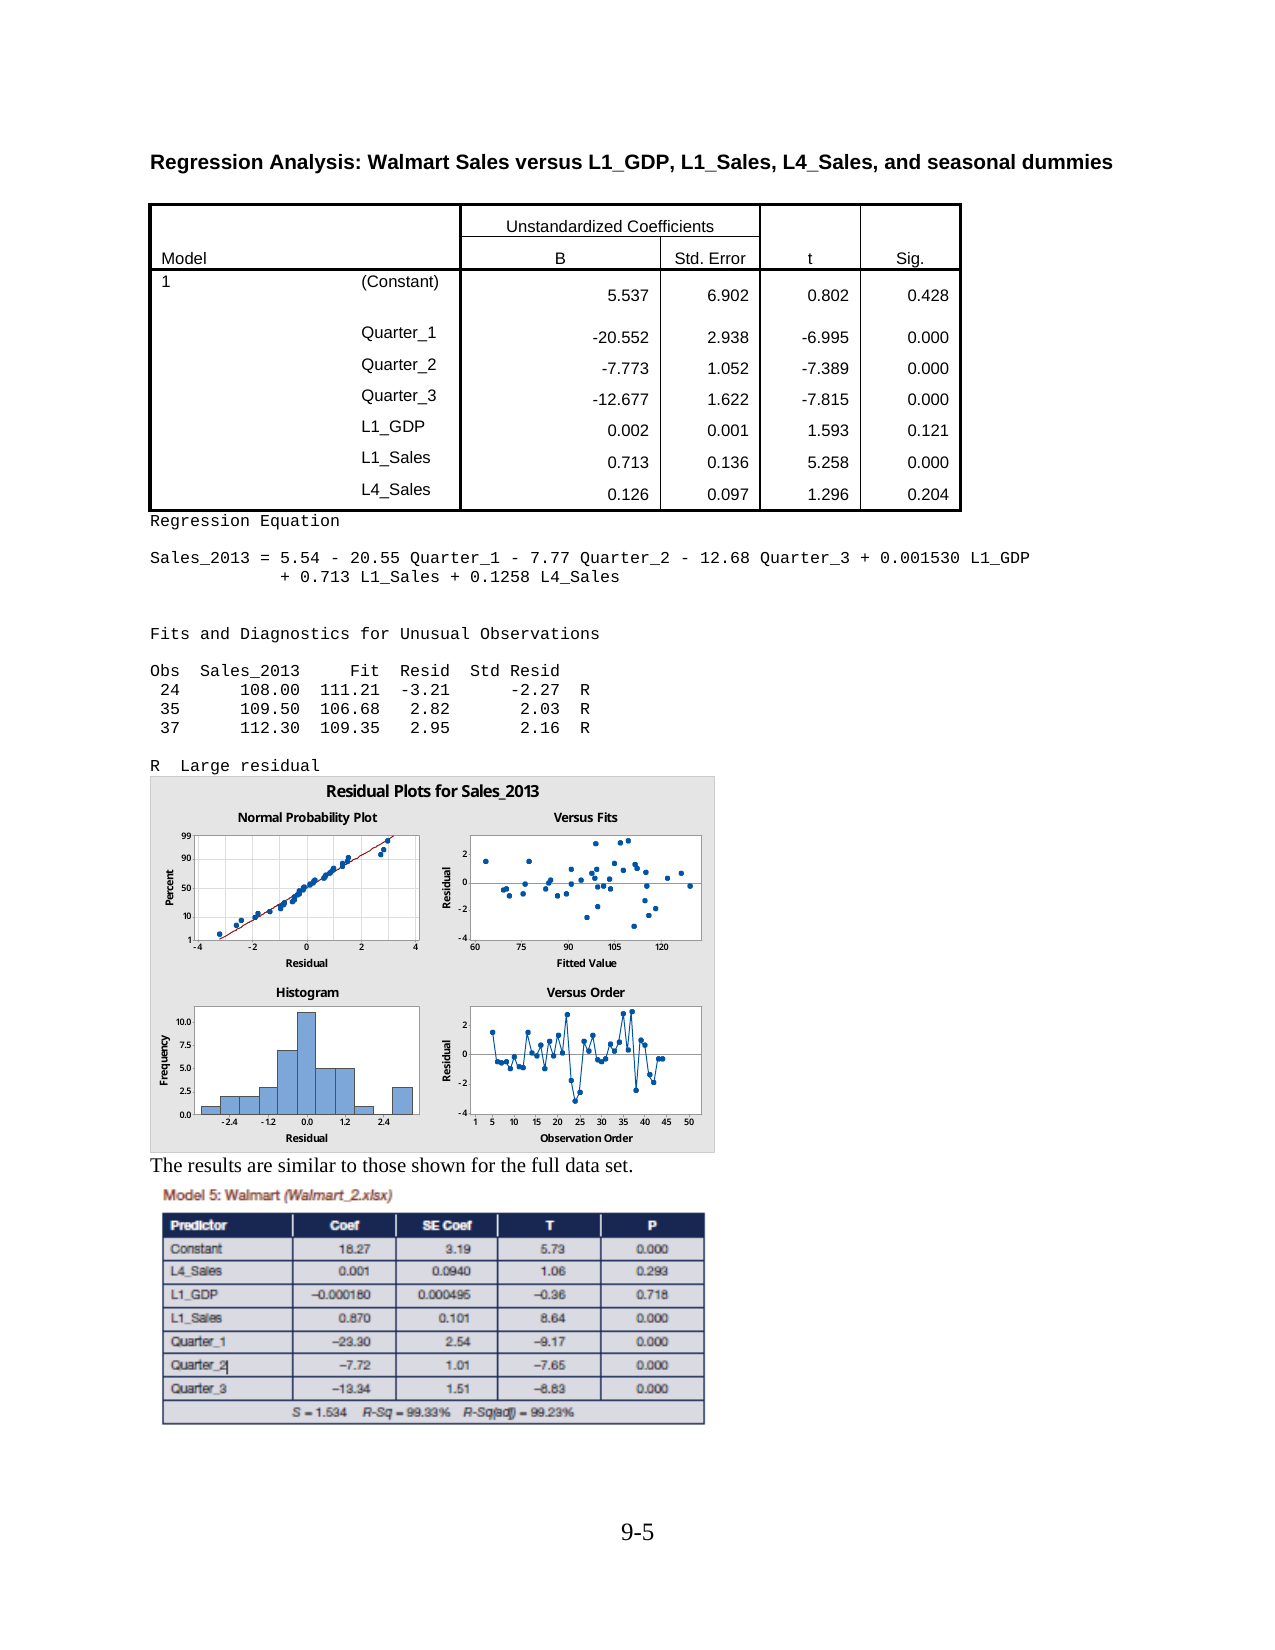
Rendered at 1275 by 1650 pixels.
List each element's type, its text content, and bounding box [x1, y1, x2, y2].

table_header Sig. [861, 206, 959, 268]
table_cell 0.002 [462, 414, 660, 445]
text Sales_2013 = 5.54 - 20.55 Quarter_1 - 7.77 Quarter_2 - 12.68 Quarter_3 + 0.001530 L1_GDP [150, 550, 1125, 569]
table_cell 1.622 [661, 383, 759, 414]
text Regression Equation [150, 512, 1125, 531]
text Obs Sales_2013 Fit Resid Std Resid [150, 663, 1125, 682]
table_cell 1 [152, 271, 350, 509]
table_cell 0.000 [861, 320, 959, 351]
text Fits and Diagnostics for Unusual Observations [150, 625, 1125, 644]
table_cell 0.802 [761, 271, 860, 320]
table_cell 2.938 [661, 320, 759, 351]
table_cell 0.097 [661, 476, 759, 509]
table_cell 5.537 [462, 271, 660, 320]
table_cell L4_Sales [350, 476, 459, 509]
table_header t [761, 206, 860, 268]
text 24 108.00 111.21 -3.21 -2.27 R [150, 682, 1125, 701]
table_cell (Constant) [350, 271, 459, 320]
table_cell Quarter_2 [350, 351, 459, 382]
table_cell 5.258 [761, 445, 860, 476]
table_cell 0.428 [861, 271, 959, 320]
table_cell 0.126 [462, 476, 660, 509]
table_cell L1_Sales [350, 445, 459, 476]
table_cell 0.000 [861, 351, 959, 382]
table_cell 0.001 [661, 414, 759, 445]
table_cell -7.389 [761, 351, 860, 382]
table_cell 0.000 [861, 445, 959, 476]
table_cell 0.713 [462, 445, 660, 476]
text 37 112.30 109.35 2.95 2.16 R [150, 719, 1125, 738]
table_cell -7.773 [462, 351, 660, 382]
table_cell 1.052 [661, 351, 759, 382]
table_cell 0.204 [861, 476, 959, 509]
table_cell -20.552 [462, 320, 660, 351]
table_cell -6.995 [761, 320, 860, 351]
picture [150, 1177, 738, 1439]
table_cell L1_GDP [350, 414, 459, 445]
table_cell 1.593 [761, 414, 860, 445]
table_cell Quarter_1 [350, 320, 459, 351]
table_cell -7.815 [761, 383, 860, 414]
text + 0.713 L1_Sales + 0.1258 L4_Sales [150, 569, 1125, 587]
table_cell 0.121 [861, 414, 959, 445]
table_cell -12.677 [462, 383, 660, 414]
text Regression Analysis: Walmart Sales versus L1_GDP, L1_Sales, L4_Sales, and seasonal dummies [150, 150, 1125, 174]
table_cell B [462, 237, 660, 268]
table_cell Quarter_3 [350, 383, 459, 414]
table_header Unstandardized Coefficients [462, 206, 759, 236]
table_cell 1.296 [761, 476, 860, 509]
table_cell 0.000 [861, 383, 959, 414]
table_cell 0.136 [661, 445, 759, 476]
text R Large residual [150, 757, 1125, 776]
table_cell 6.902 [661, 271, 759, 320]
table_header Model [152, 206, 459, 268]
text 35 109.50 106.68 2.82 2.03 R [150, 701, 1125, 719]
table_cell Std. Error [661, 237, 759, 268]
